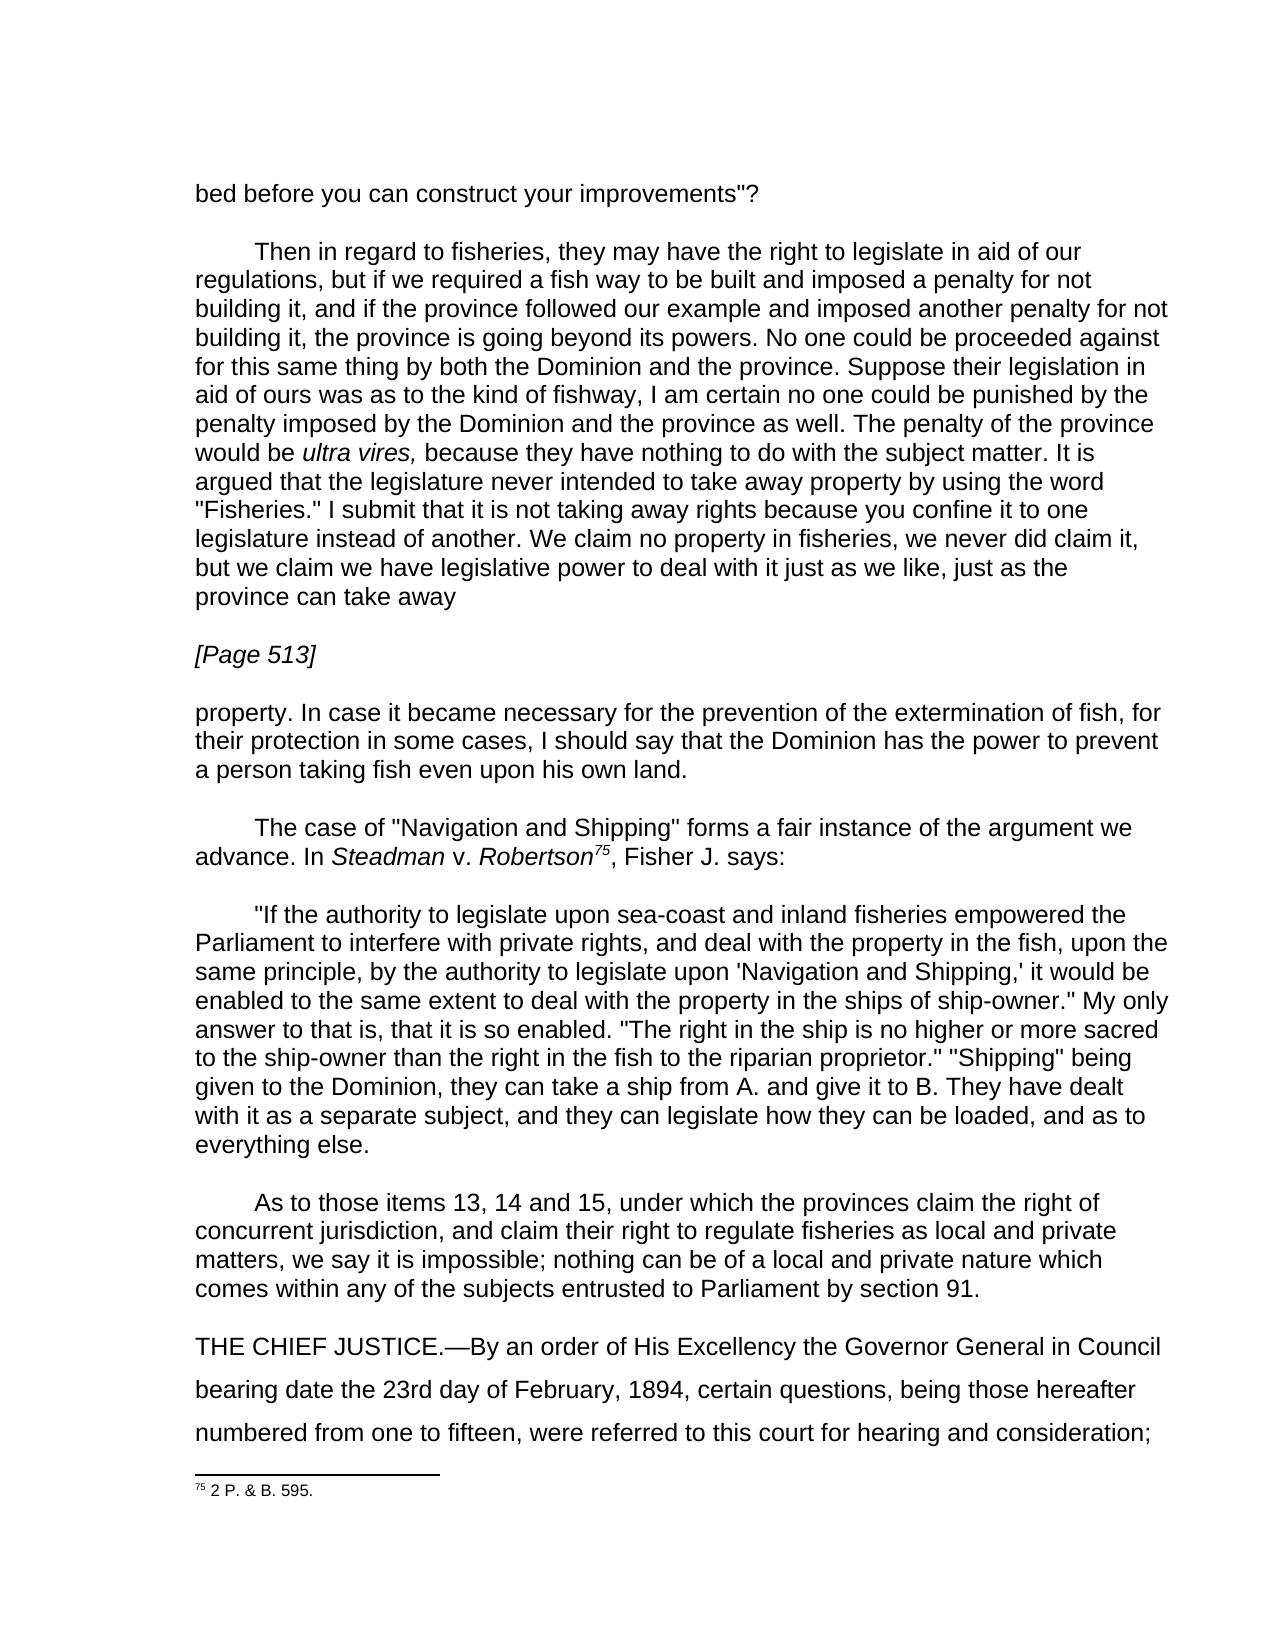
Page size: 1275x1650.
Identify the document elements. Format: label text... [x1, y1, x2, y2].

text [Page 513] [195, 639, 1170, 668]
text "If the authority to legislate upon sea-coast and inland fisheries empowered the Parliament to interfere with private rights, and deal with the property in the fish, upon the same principle, by the authority to legislate upon 'Navigation and Shipping,' it would be enabled to the same extent to deal with the property in the ships of ship-owner." My only answer to that is, that it is so enabled. "The right in the ship is no higher or more sacred to the ship-owner than the right in the fish to the riparian proprietor." "Shipping" being given to the Dominion, they can take a ship from A. and give it to B. They have dealt with it as a separate subject, and they can legislate how they can be loaded, and as to everything else. [195, 899, 1170, 1158]
text As to those items 13, 14 and 15, under which the provinces claim the right of concurrent jurisdiction, and claim their right to regulate fisheries as local and private matters, we say it is impossible; nothing can be of a local and private nature which comes within any of the subjects entrusted to Parliament by section 91. [195, 1187, 1170, 1302]
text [195, 1332, 1170, 1447]
text Then in regard to fisheries, they may have the right to legislate in aid of our regulations, but if we required a fish way to be built and imposed a penalty for not building it, and if the province followed our example and imposed another penalty for not building it, the province is going beyond its powers. No one could be proceeded against for this same thing by both the Dominion and the province. Suppose their legislation in aid of ours was as to the kind of fishway, I am certain no one could be punished by the penalty imposed by the Dominion and the province as well. The penalty of the province would be ultra vires, because they have nothing to do with the subject matter. It is argued that the legislature never intended to take away property by using the word "Fisheries." I submit that it is not taking away rights because you confine it to one legislature instead of another. We claim no property in fisheries, we never did claim it, but we claim we have legislative power to deal with it just as we like, just as the province can take away [195, 237, 1170, 610]
text The case of "Navigation and Shipping" forms a fair instance of the argument we advance. In Steadman v. Robertson, Fisher J. says: [195, 813, 1170, 870]
text property. In case it became necessary for the prevention of the extermination of fish, for their protection in some cases, I should say that the Dominion has the power to prevent a person taking fish even upon his own land. [195, 697, 1170, 784]
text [195, 179, 1170, 207]
